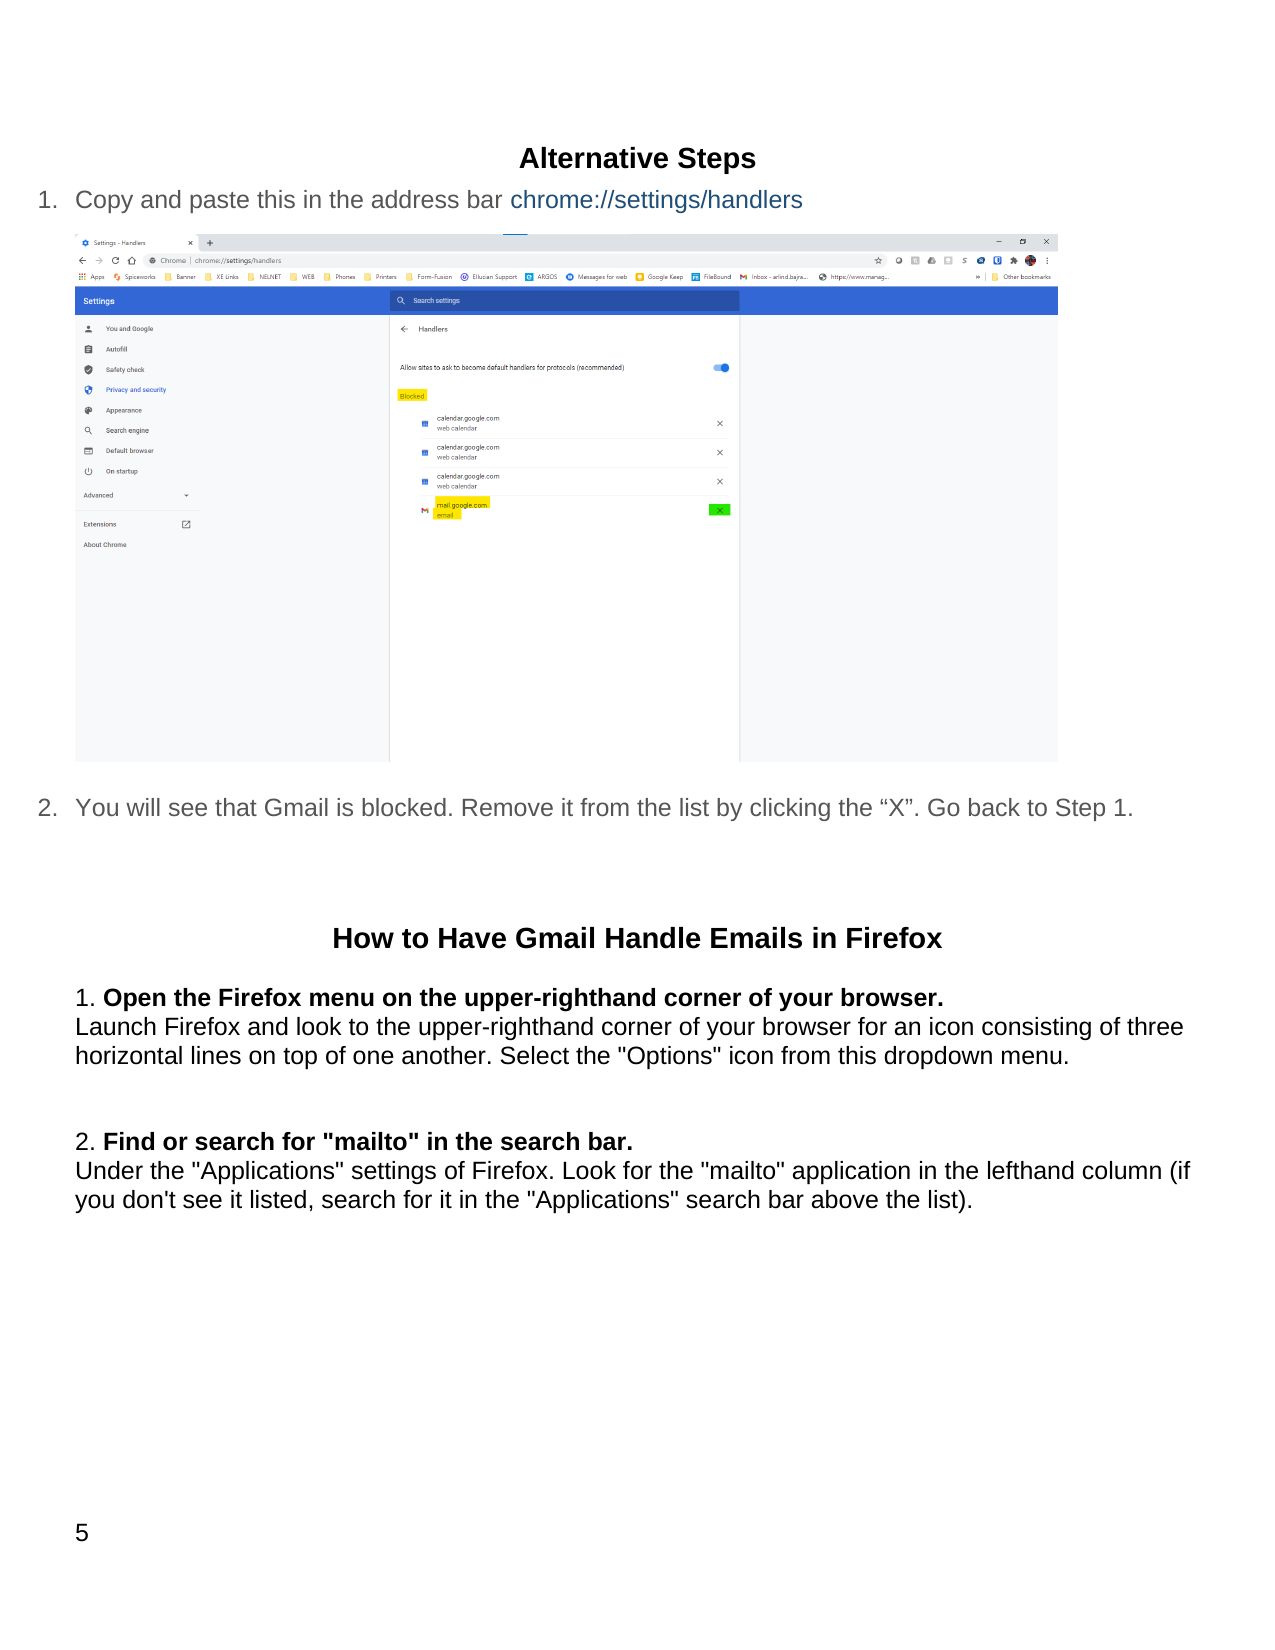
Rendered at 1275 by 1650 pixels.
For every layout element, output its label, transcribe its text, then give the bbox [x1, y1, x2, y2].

subtitle Alternative Steps [75, 141, 1200, 175]
text Under the "Applications" settings of Firefox. Look for the "mailto" application in the lefthand column (if you don't see it listed, search for it in the "Applications" search bar above the list). [75, 1156, 1200, 1213]
text 1. Open the Firefox menu on the upper-righthand corner of your browser. [75, 983, 1200, 1012]
text 2. Find or search for "mailto" in the search bar. [75, 1127, 1200, 1156]
text Launch Firefox and look to the upper-righthand corner of your browser for an icon consisting of three horizontal lines on top of one another. Select the "Options" icon from this dropdown menu. [75, 1012, 1200, 1070]
picture [75, 234, 1058, 762]
list Copy and paste this in the address bar chrome://settings/handlers [37, 185, 1200, 214]
list You will see that Gmail is blocked. Remove it from the list by clicking the “X”. Go back to Step 1. [37, 793, 1200, 822]
subtitle How to Have Gmail Handle Emails in Firefox [75, 921, 1200, 955]
